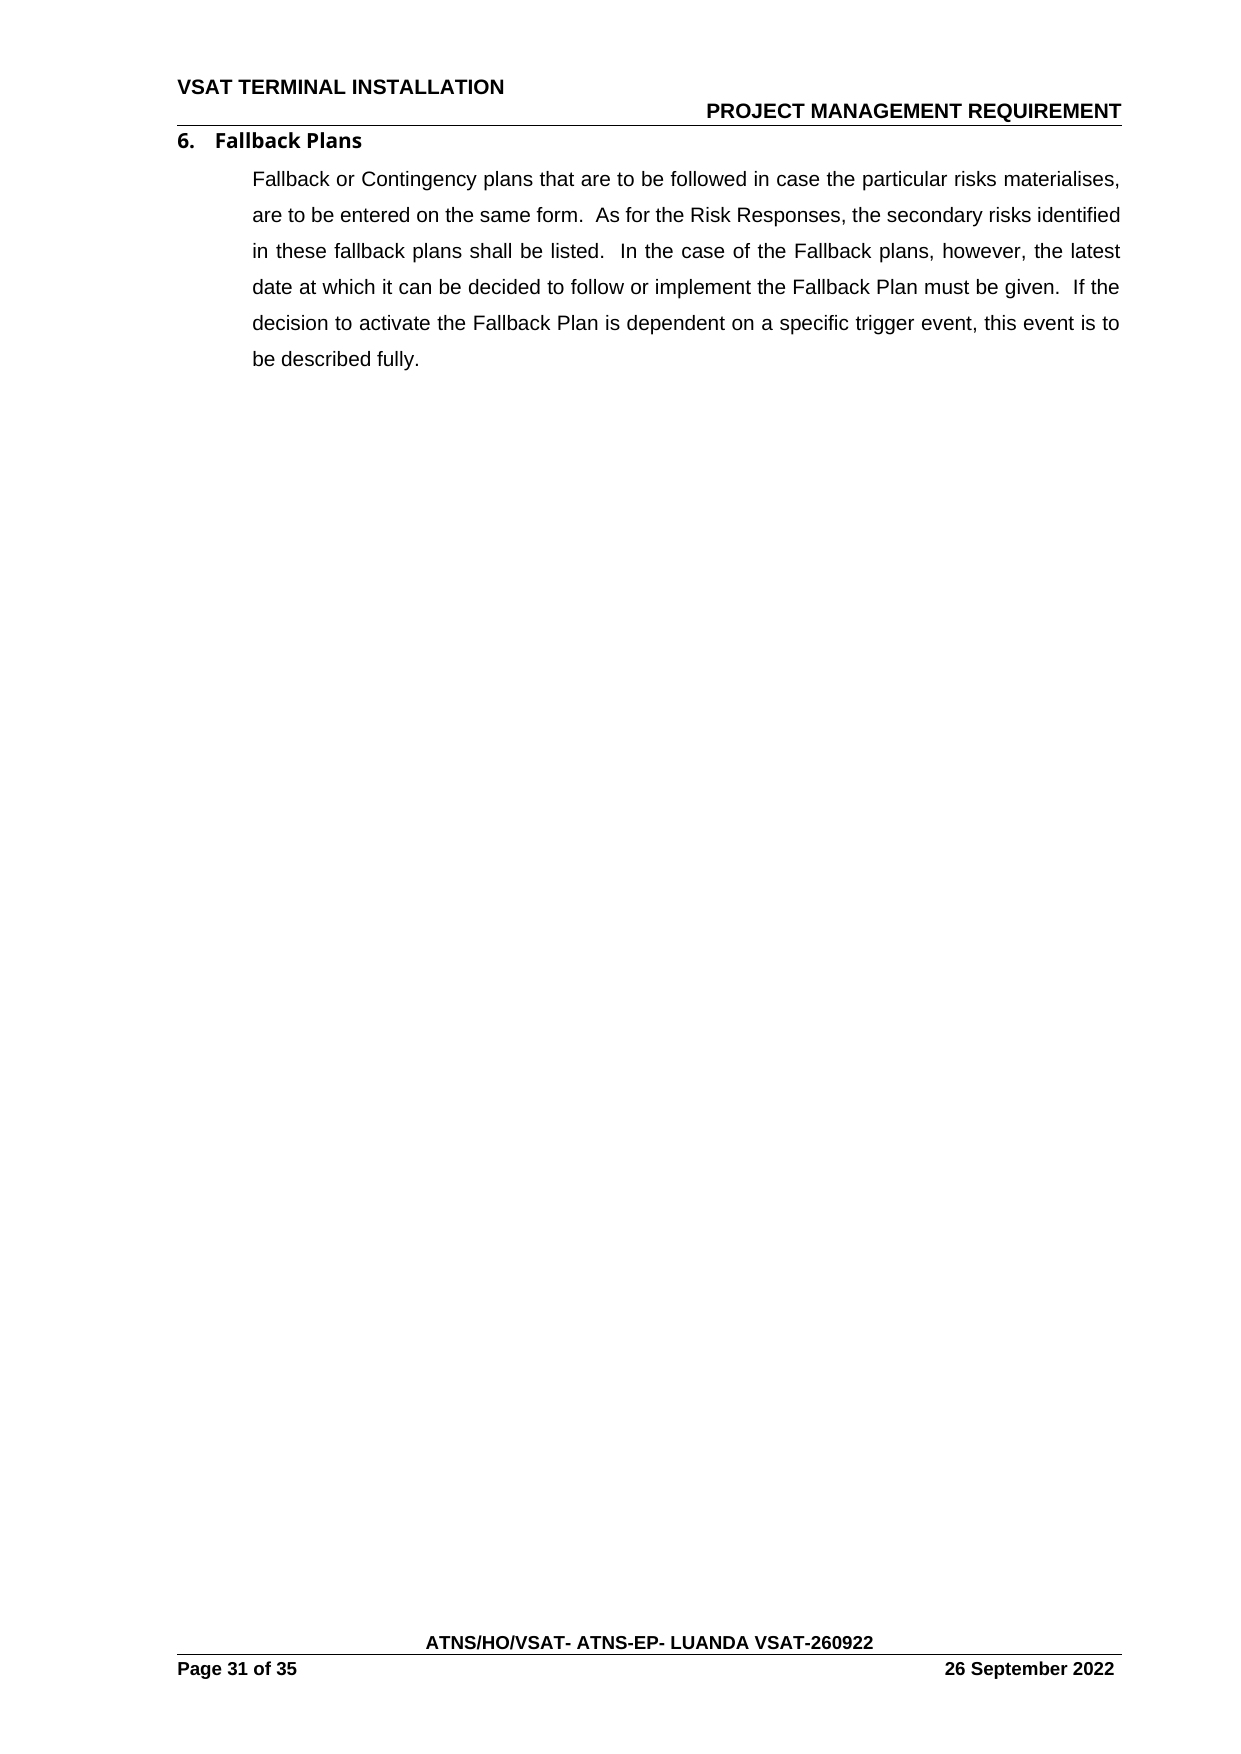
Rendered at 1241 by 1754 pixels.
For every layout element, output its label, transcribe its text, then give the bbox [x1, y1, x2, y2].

text Fallback or Contingency plans that are to be followed in case the particular risks materialises, are to be entered on the same form. As for the Risk Responses, the secondary risks identified in these fallback plans shall be listed. In the case of the Fallback plans, however, the latest date at which it can be decided to follow or implement the Fallback Plan must be given. If the decision to activate the Fallback Plan is dependent on a specific trigger event, this event is to be described fully. [252, 167, 1122, 371]
list Fallback Plans [177, 126, 1122, 154]
